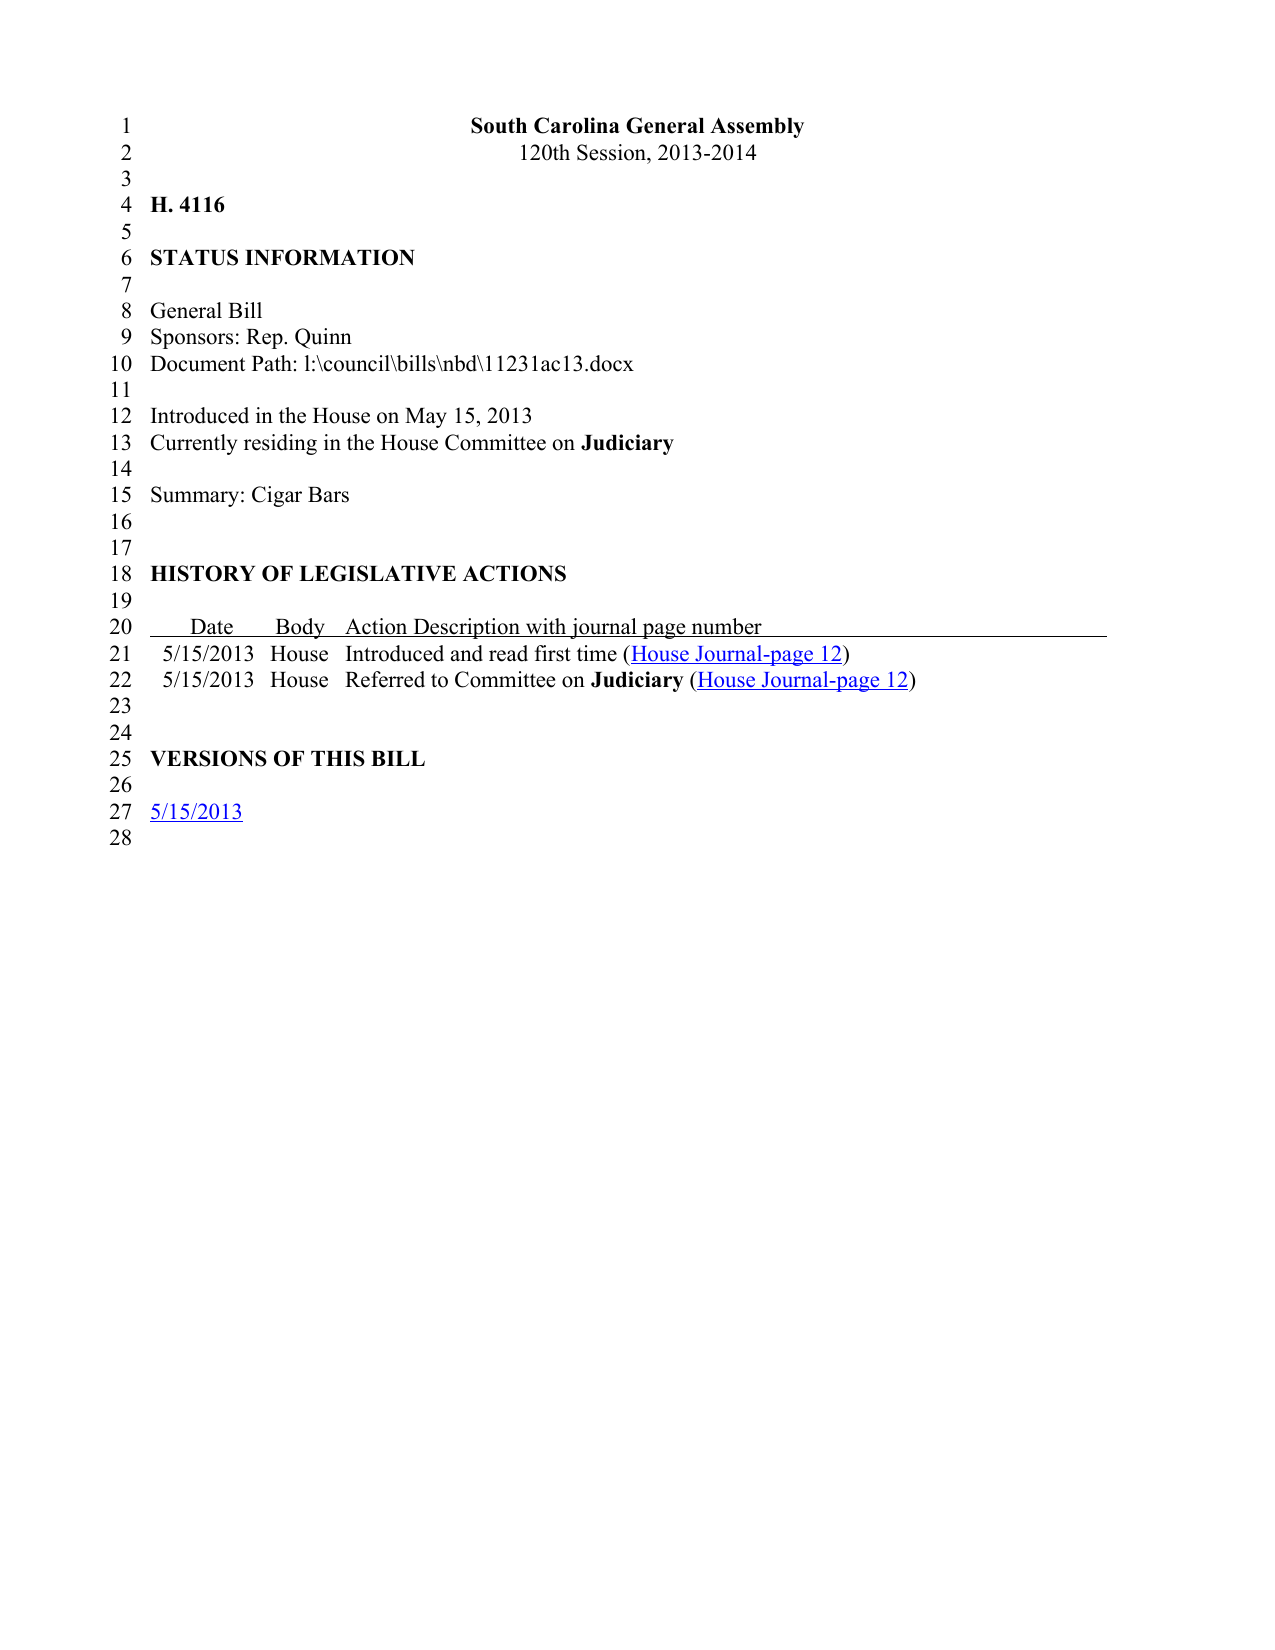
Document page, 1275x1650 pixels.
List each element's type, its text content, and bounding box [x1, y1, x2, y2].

text General Bill [150, 297, 1125, 323]
text Currently residing in the House Committee on Judiciary [150, 429, 1125, 455]
text H. 4116 [150, 192, 1125, 218]
text Document Path: l:\council\bills\nbd\11231ac13.docx [150, 350, 1125, 376]
text Date Body Action Description with journal page number [150, 613, 1125, 639]
text 5/15/2013 House Introduced and read first time (House Journal-page 12) [150, 639, 1125, 666]
text HISTORY OF LEGISLATIVE ACTIONS [150, 561, 1125, 587]
text 5/15/2013 [150, 798, 1125, 824]
text Summary: Cigar Bars [150, 481, 1125, 508]
text VERSIONS OF THIS BILL [150, 745, 1125, 771]
text STATUS INFORMATION [150, 244, 1125, 271]
text Sponsors: Rep. Quinn [150, 323, 1125, 350]
text South Carolina General Assembly [150, 112, 1125, 139]
text Introduced in the House on May 15, 2013 [150, 402, 1125, 429]
text 120th Session, 2013-2014 [150, 139, 1125, 165]
text 5/15/2013 House Referred to Committee on Judiciary (House Journal-page 12) [150, 666, 1125, 692]
